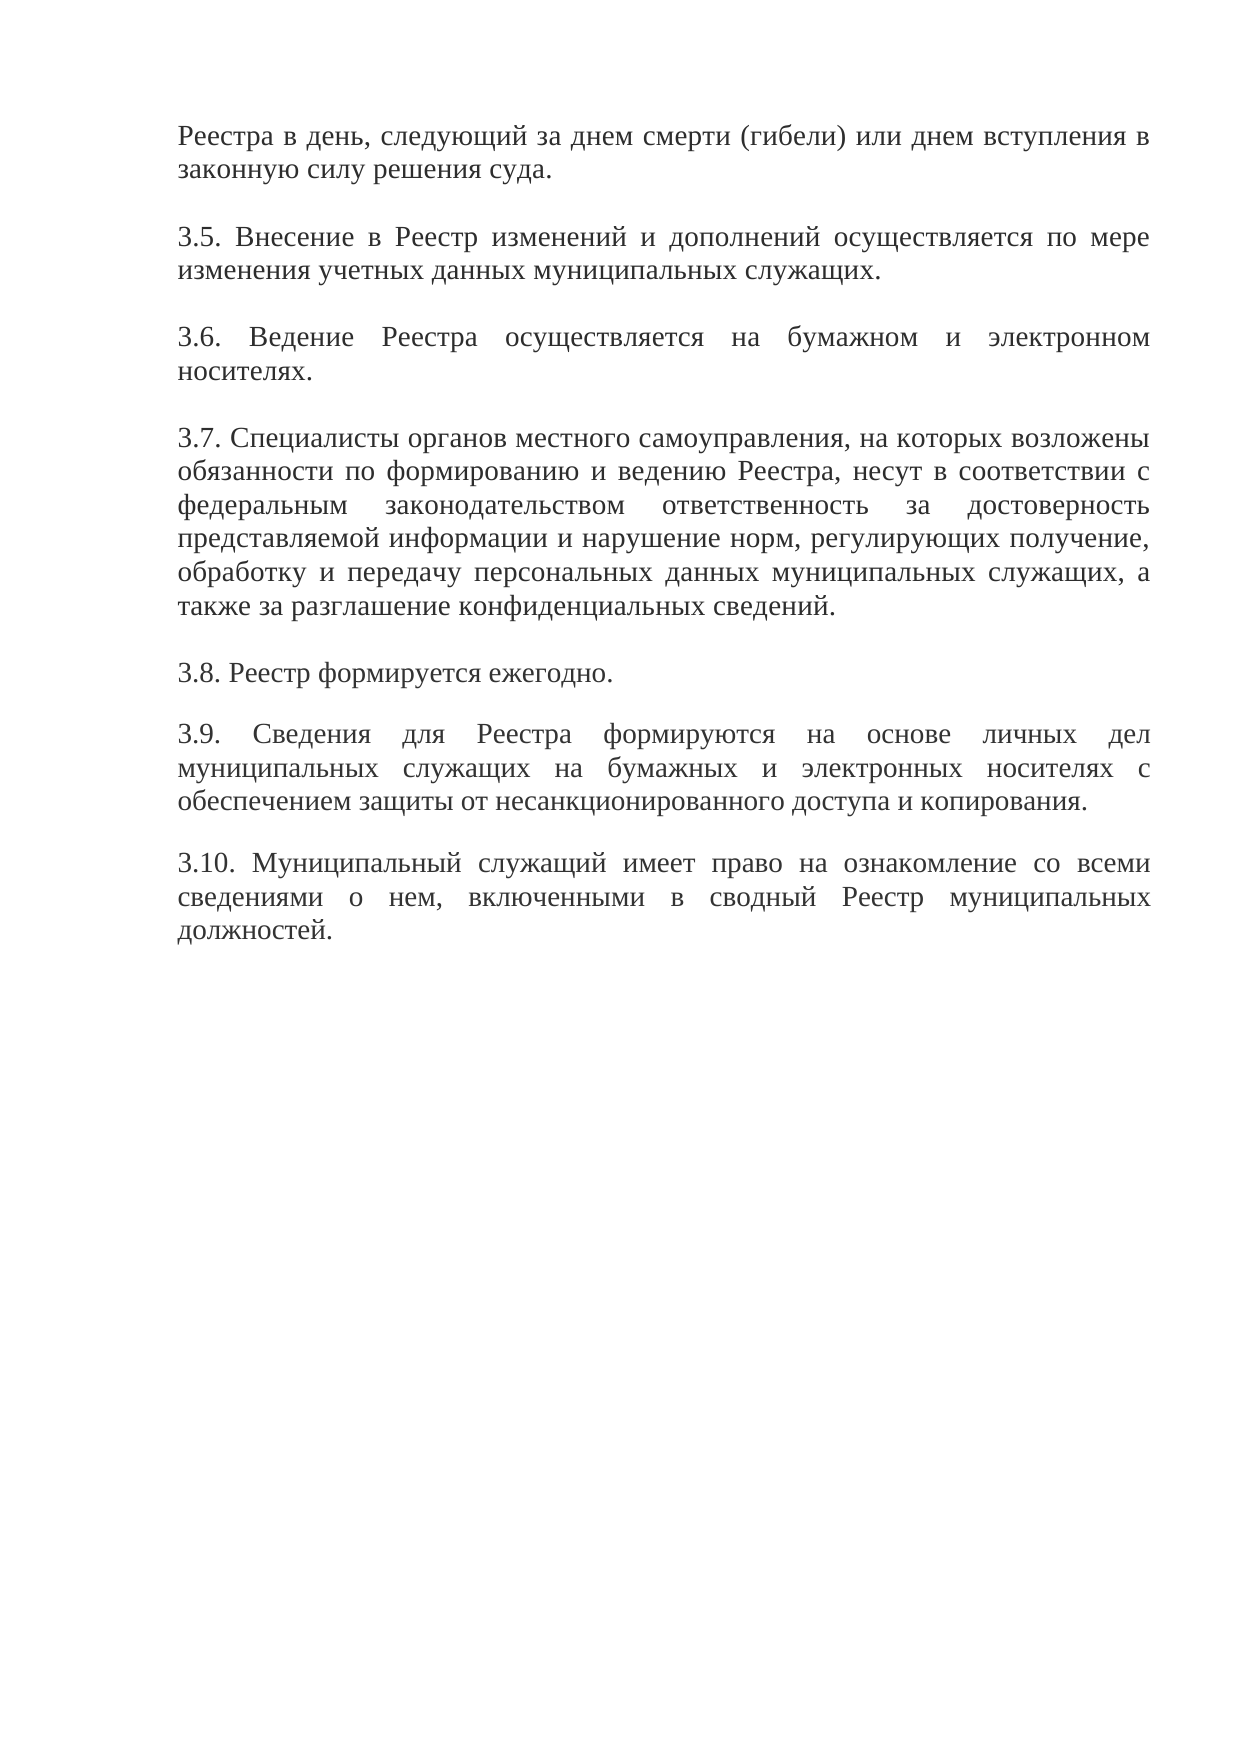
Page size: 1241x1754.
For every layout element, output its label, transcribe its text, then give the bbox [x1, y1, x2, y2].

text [177, 118, 1152, 185]
text 3.8. Реестр формируется ежегодно. [177, 655, 1152, 688]
text 3.9. Сведения для Реестра формируются на основе личных дел муниципальных служащих на бумажных и электронных носителях с обеспечением защиты от несанкционированного доступа и копирования. [177, 716, 1152, 817]
text 3.6. Ведение Реестра осуществляется на бумажном и электронном носителях. 3.7. Специалисты органов местного самоуправления, на которых возложены обязанности по формированию и ведению Реестра, несут в соответствии с федеральным законодательством ответственность за достоверность представляемой информации и нарушение норм, регулирующих получение, обработку и передачу персональных данных муниципальных служащих, а также за разглашение конфиденциальных сведений. [177, 286, 1152, 621]
text 3.10. Муниципальный служащий имеет право на ознакомление со всеми сведениями о нем, включенными в сводный Реестр муниципальных должностей. [177, 845, 1152, 946]
text 3.5. Внесение в Реестр изменений и дополнений осуществляется по мере изменения учетных данных муниципальных служащих. [177, 219, 1152, 286]
